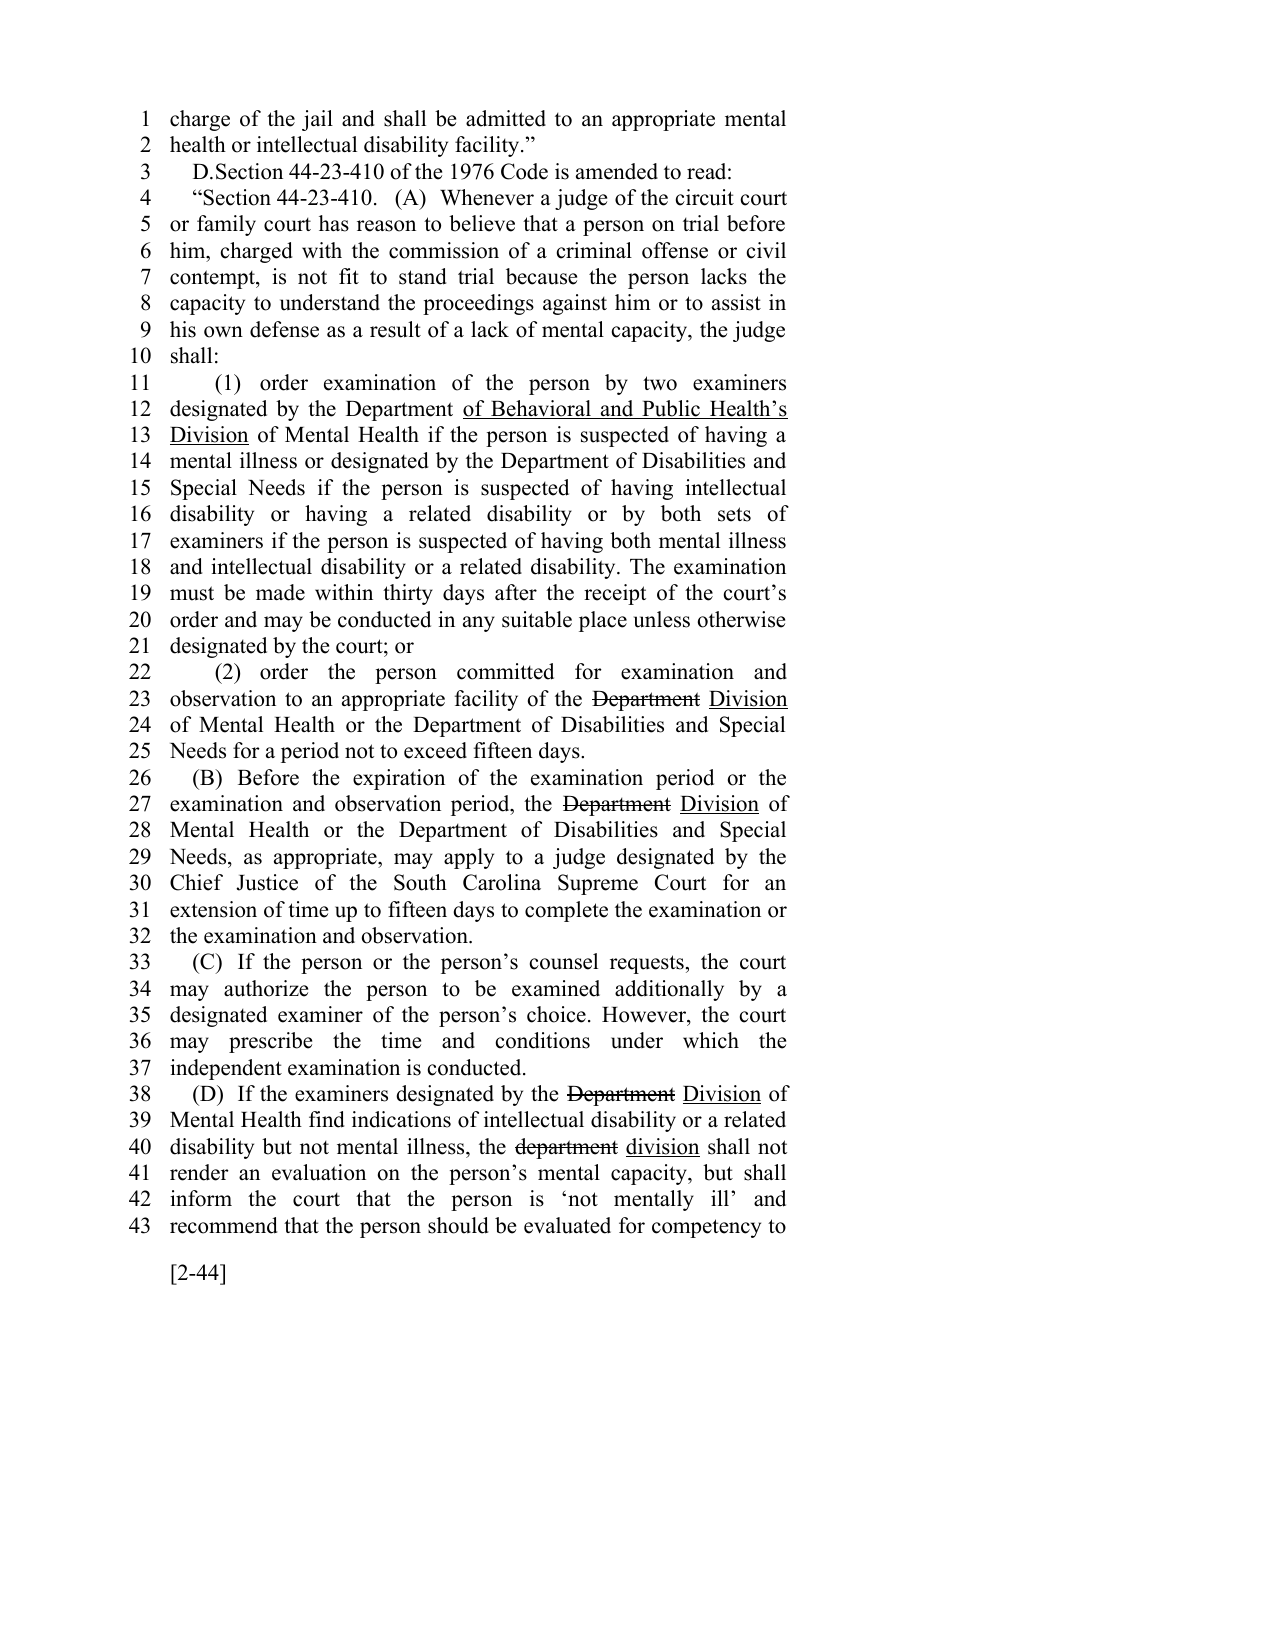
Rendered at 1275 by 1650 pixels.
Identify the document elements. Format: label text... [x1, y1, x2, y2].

text (B) Before the expiration of the examination period or the examination and observation period, the Department Division of Mental Health or the Department of Disabilities and Special Needs, as appropriate, may apply to a judge designated by the Chief Justice of the South Carolina Supreme Court for an extension of time up to fifteen days to complete the examination or the examination and observation. [169, 764, 787, 948]
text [169, 105, 787, 158]
text (C) If the person or the person’s counsel requests, the court may authorize the person to be examined additionally by a designated examiner of the person’s choice. However, the court may prescribe the time and conditions under which the independent examination is conducted. [169, 948, 787, 1080]
text (1) order examination of the person by two examiners designated by the Department of Behavioral and Public Health’s Division of Mental Health if the person is suspected of having a mental illness or designated by the Department of Disabilities and Special Needs if the person is suspected of having intellectual disability or having a related disability or by both sets of examiners if the person is suspected of having both mental illness and intellectual disability or a related disability. The examination must be made within thirty days after the receipt of the court’s order and may be conducted in any suitable place unless otherwise designated by the court; or [169, 368, 787, 658]
text “Section 44-23-410. (A) Whenever a judge of the circuit court or family court has reason to believe that a person on trial before him, charged with the commission of a criminal offense or civil contempt, is not fit to stand trial because the person lacks the capacity to understand the proceedings against him or to assist in his own defense as a result of a lack of mental capacity, the judge shall: [169, 184, 787, 368]
text (2) order the person committed for examination and observation to an appropriate facility of the Department Division of Mental Health or the Department of Disabilities and Special Needs for a period not to exceed fifteen days. [169, 658, 787, 764]
text D. Section 44-23-410 of the 1976 Code is amended to read: [169, 158, 787, 184]
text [169, 1080, 787, 1238]
